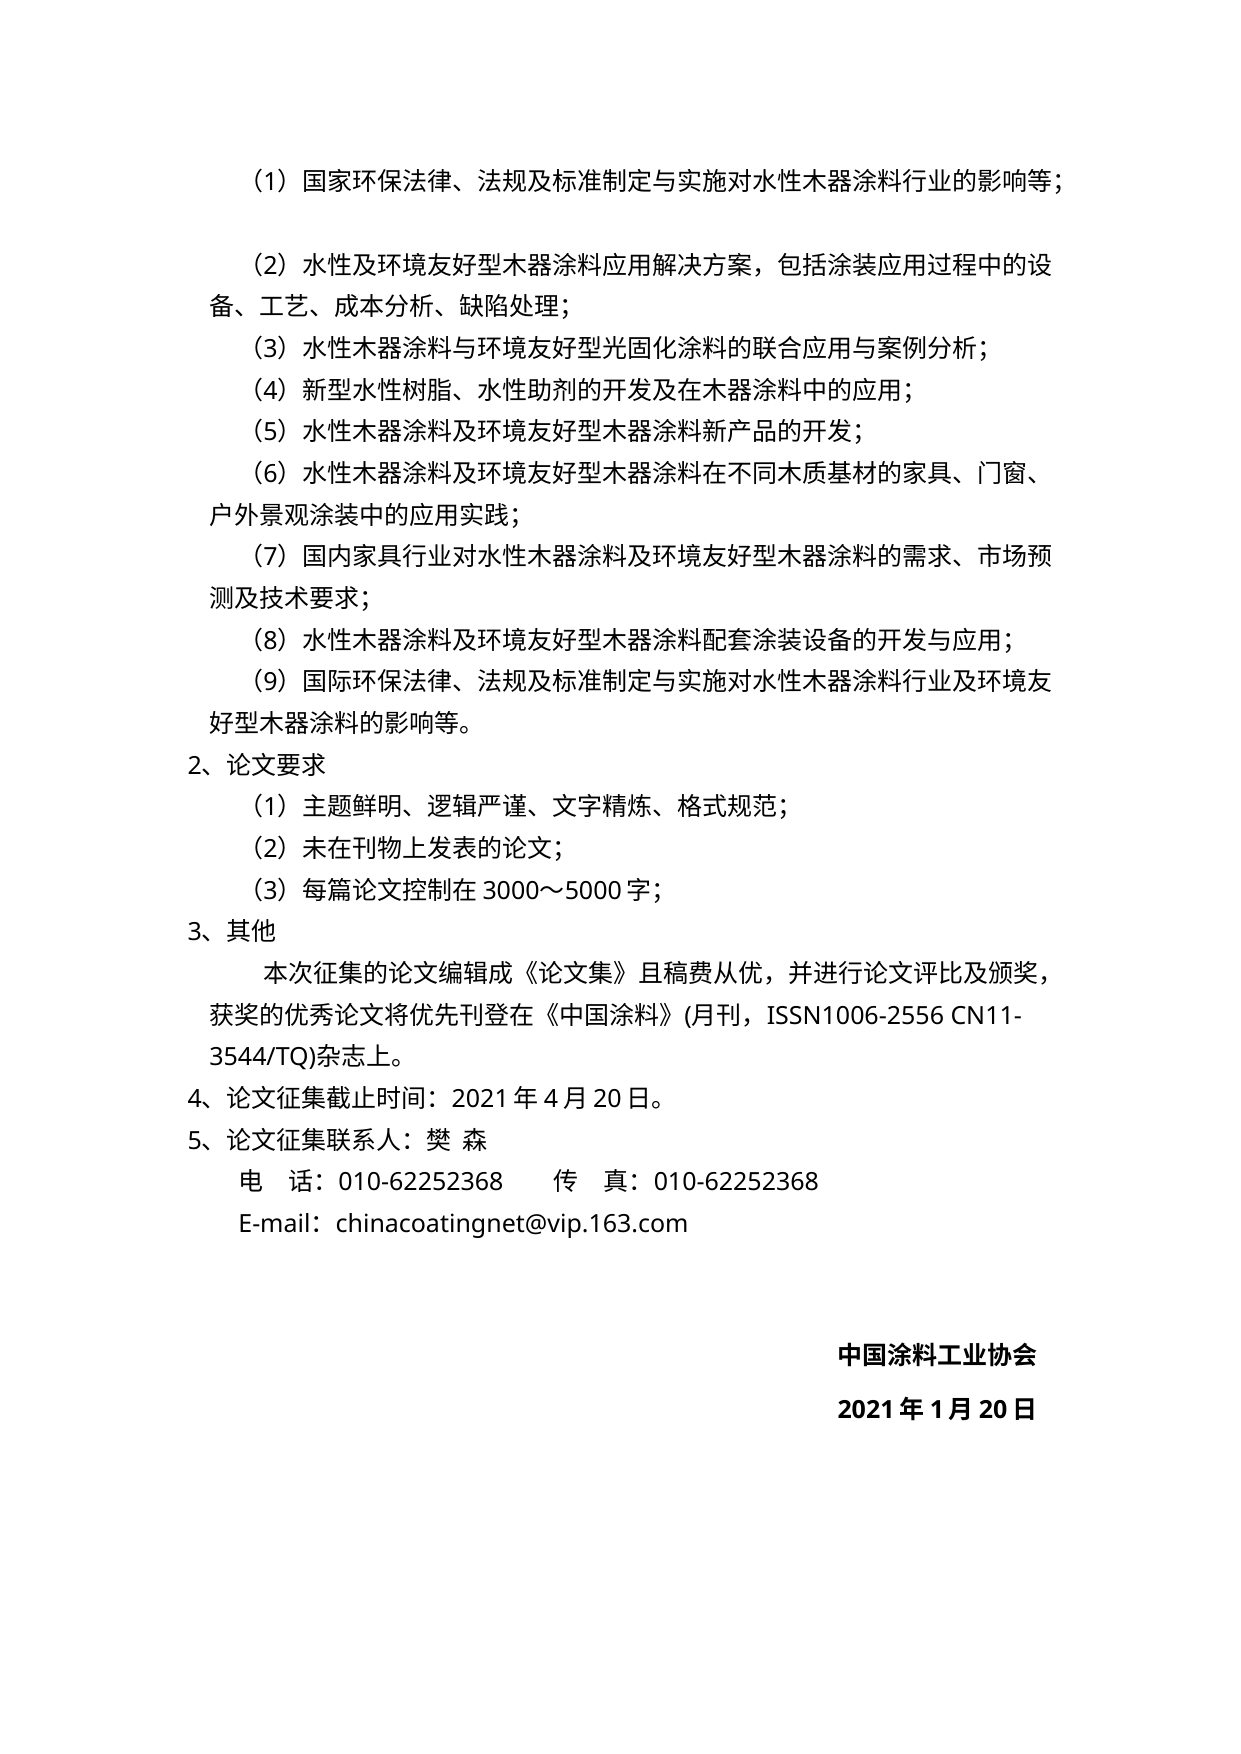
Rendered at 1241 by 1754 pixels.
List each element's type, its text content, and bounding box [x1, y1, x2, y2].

text 2、论文要求 [187, 745, 1053, 781]
text 电 话：010-62252368 传 真：010-62252368 [209, 1162, 1053, 1198]
text （3）每篇论文控制在3000～5000字； [209, 870, 1053, 906]
text （3）水性木器涂料与环境友好型光固化涂料的联合应用与案例分析； [209, 328, 1053, 365]
text 本次征集的论文编辑成《论文集》且稿费从优，并进行论文评比及颁奖，获奖的优秀论文将优先刊登在《中国涂料》(月刊，ISSN1006-2556 CN11-3544/TQ)杂志上。 [209, 953, 1053, 1073]
text E-mail：chinacoatingnet@vip.163.com [209, 1203, 1053, 1240]
text 3、其他 [187, 912, 1053, 948]
text （4）新型水性树脂、水性助剂的开发及在木器涂料中的应用； [209, 370, 1053, 406]
text 2021年1月20日 [187, 1390, 1037, 1426]
text （9）国际环保法律、法规及标准制定与实施对水性木器涂料行业及环境友好型木器涂料的影响等。 [209, 662, 1053, 740]
text （2）水性及环境友好型木器涂料应用解决方案，包括涂装应用过程中的设备、工艺、成本分析、缺陷处理； [209, 245, 1053, 323]
text （2）未在刊物上发表的论文； [209, 828, 1053, 865]
text （1）主题鲜明、逻辑严谨、文字精炼、格式规范； [209, 787, 1053, 823]
text （6）水性木器涂料及环境友好型木器涂料在不同木质基材的家具、门窗、户外景观涂装中的应用实践； [209, 453, 1053, 531]
text （8）水性木器涂料及环境友好型木器涂料配套涂装设备的开发与应用； [209, 620, 1053, 656]
text 中国涂料工业协会 [187, 1335, 1037, 1372]
text 4、论文征集截止时间：2021年4月20日。 [187, 1078, 1053, 1115]
text 5、论文征集联系人：樊 森 [187, 1120, 1053, 1156]
text （1）国家环保法律、法规及标准制定与实施对水性木器涂料行业的影响等； [209, 162, 1053, 240]
text （7）国内家具行业对水性木器涂料及环境友好型木器涂料的需求、市场预测及技术要求； [209, 537, 1053, 615]
text （5）水性木器涂料及环境友好型木器涂料新产品的开发； [209, 412, 1053, 448]
